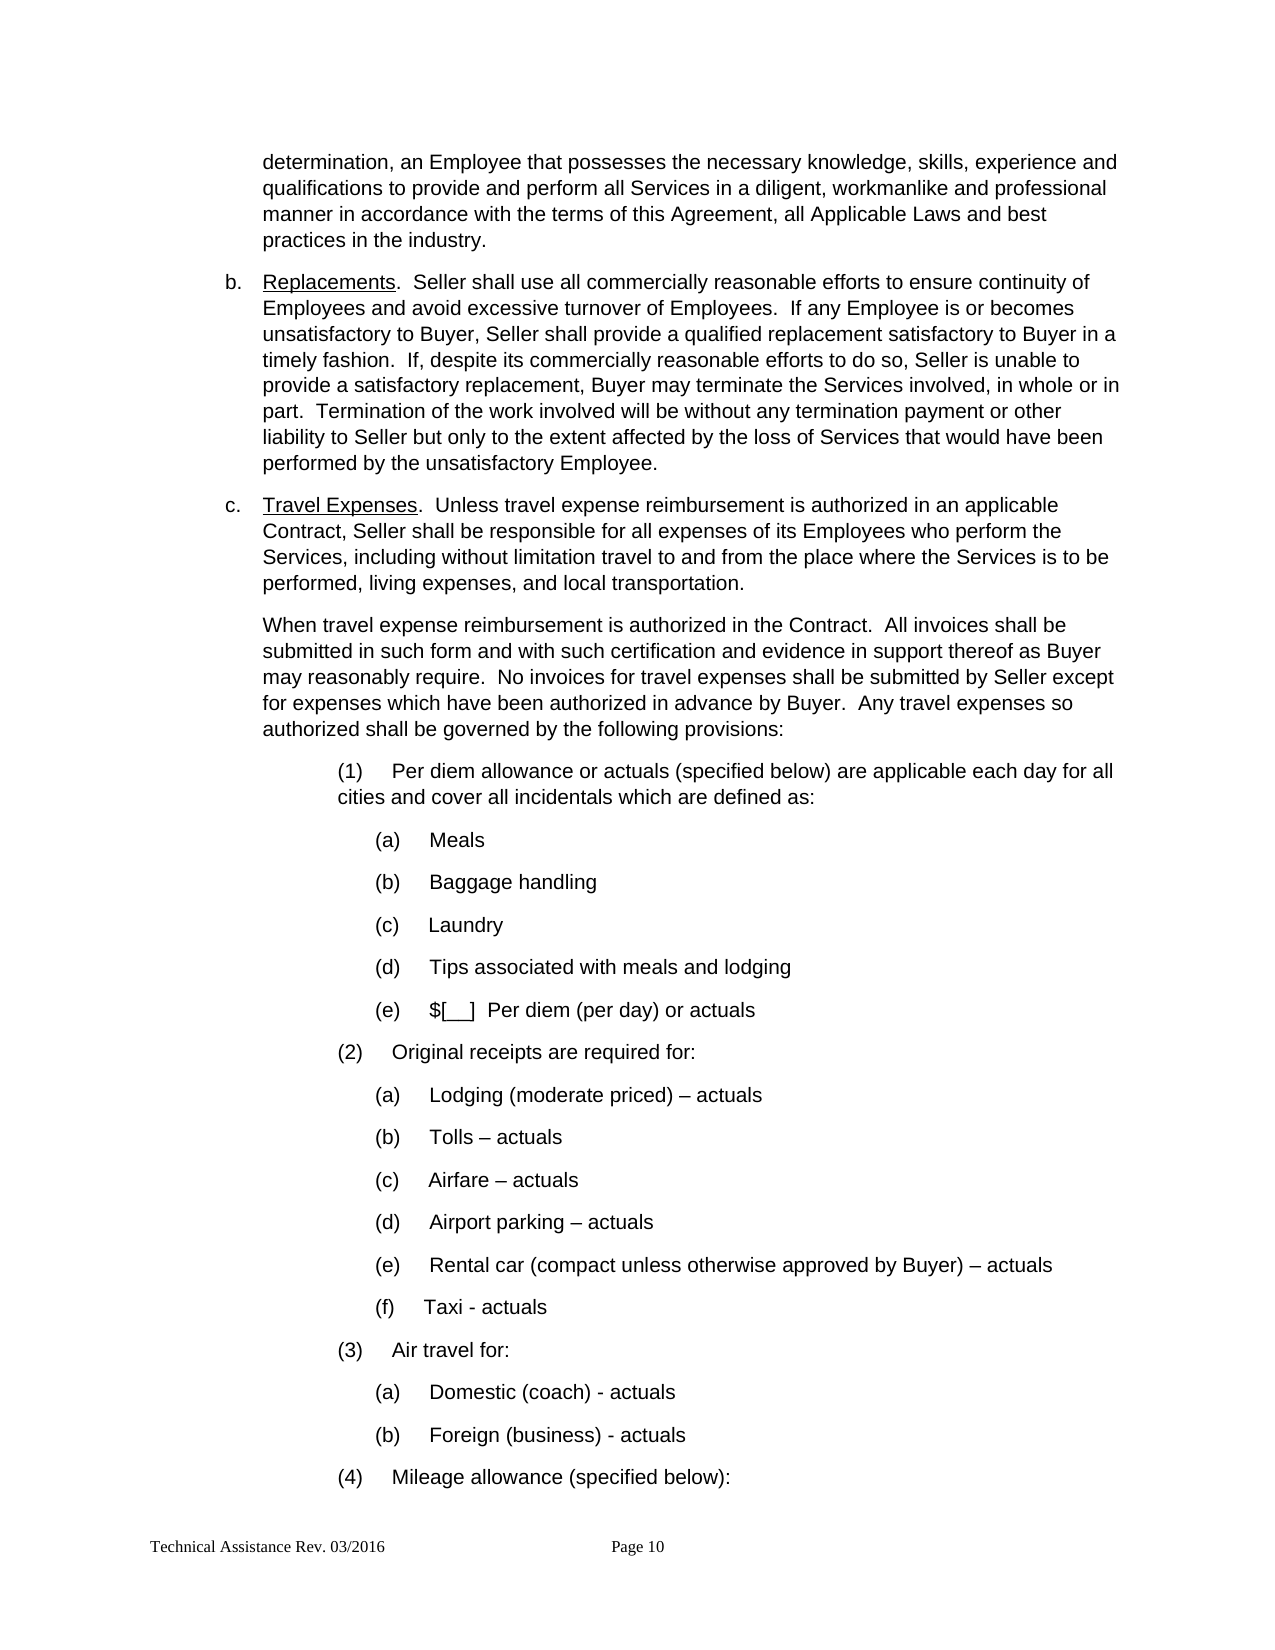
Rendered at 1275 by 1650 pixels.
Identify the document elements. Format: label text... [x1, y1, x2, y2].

text (b) Foreign (business) - actuals [375, 1422, 1125, 1446]
text (1) Per diem allowance or actuals (specified below) are applicable each day for all cities and cover all incidentals which are defined as: [337, 759, 1125, 809]
text When travel expense reimbursement is authorized in the Contract. All invoices shall be submitted in such form and with such certification and evidence in support thereof as Buyer may reasonably require. No invoices for travel expenses shall be submitted by Seller except for expenses which have been authorized in advance by Buyer. Any travel expenses so authorized shall be governed by the following provisions: [262, 613, 1125, 741]
text (b) Tolls – actuals [375, 1125, 1125, 1149]
text (e) $[__] Per diem (per day) or actuals [375, 997, 1125, 1021]
text (e) Rental car (compact unless otherwise approved by Buyer) – actuals [375, 1252, 1125, 1276]
list Replacements. Seller shall use all commercially reasonable efforts to ensure continuity of Employees and avoid excessive turnover of Employees. If any Employee is or becomes unsatisfactory to Buyer, Seller shall provide a qualified replacement satisfactory to Buyer in a timely fashion. If, despite its commercially reasonable efforts to do so, Seller is unable to provide a satisfactory replacement, Buyer may terminate the Services involved, in whole or in part. Termination of the work involved will be without any termination payment or other liability to Seller but only to the extent affected by the loss of Services that would have been performed by the unsatisfactory Employee. [225, 270, 1125, 475]
text (2) Original receipts are required for: [337, 1040, 1125, 1064]
text (a) Meals [375, 827, 1125, 851]
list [225, 150, 1125, 251]
text (f) Taxi - actuals [375, 1295, 1125, 1319]
text (d) Tips associated with meals and lodging [375, 955, 1125, 979]
text (b) Baggage handling [375, 870, 1125, 894]
text (c) Laundry [375, 912, 1125, 936]
text (3) Air travel for: [337, 1337, 1125, 1361]
text (a) Lodging (moderate priced) – actuals [375, 1082, 1125, 1106]
text (d) Airport parking – actuals [375, 1210, 1125, 1234]
text (a) Domestic (coach) - actuals [375, 1380, 1125, 1404]
list Travel Expenses. Unless travel expense reimbursement is authorized in an applicable Contract, Seller shall be responsible for all expenses of its Employees who perform the Services, including without limitation travel to and from the place where the Services is to be performed, living expenses, and local transportation. [225, 493, 1125, 595]
text (c) Airfare – actuals [375, 1167, 1125, 1191]
text (4) Mileage allowance (specified below): [337, 1465, 1125, 1489]
